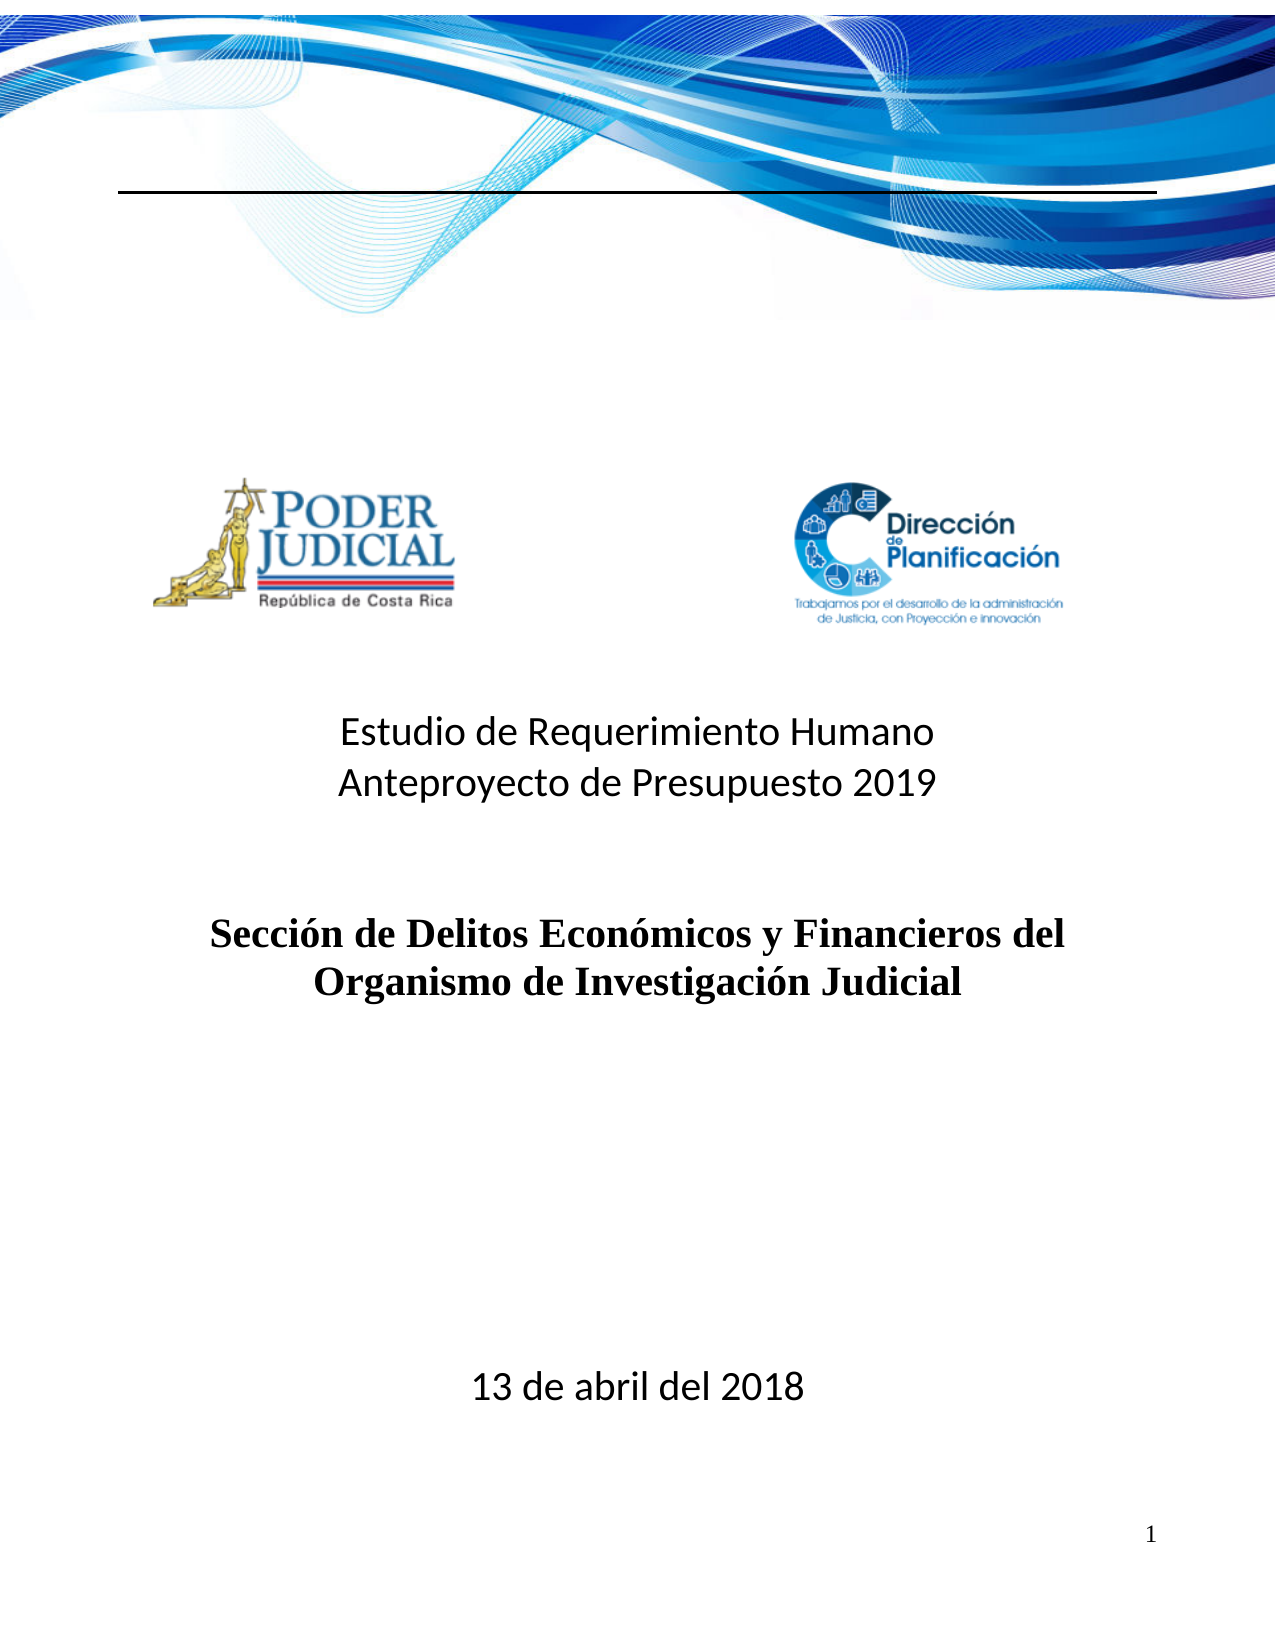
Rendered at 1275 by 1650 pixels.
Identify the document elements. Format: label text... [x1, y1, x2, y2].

text Sección de Delitos Económicos y Financieros del Organismo de Investigación Judicial [118, 908, 1157, 1004]
picture [363, 15, 374, 19]
text Estudio de Requerimiento Humano [118, 705, 1157, 756]
text 13 de abril del 2018 [118, 1360, 1157, 1411]
picture [0, 15, 1275, 320]
text Anteproyecto de Presupuesto 2019 [118, 756, 1157, 807]
picture [384, 15, 401, 22]
picture [152, 475, 456, 608]
picture [793, 482, 1066, 627]
